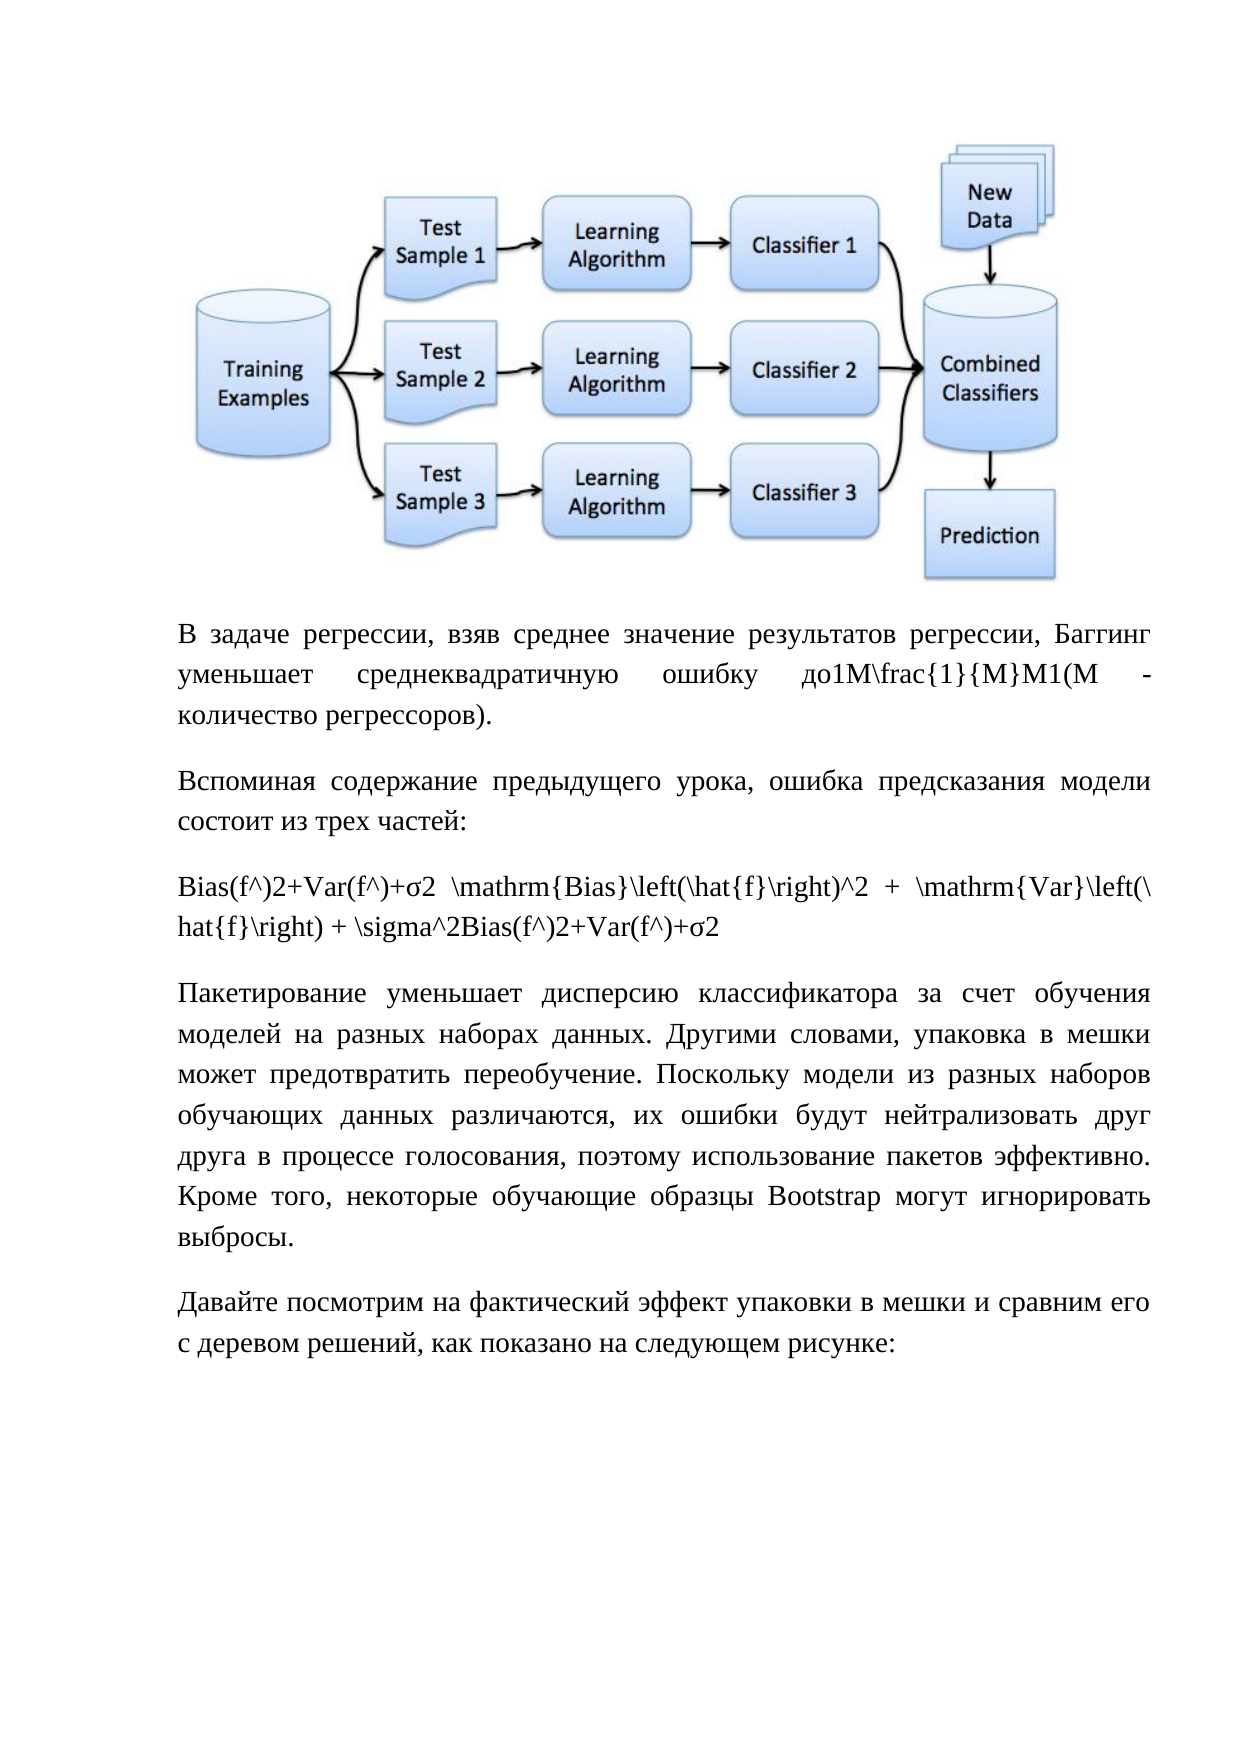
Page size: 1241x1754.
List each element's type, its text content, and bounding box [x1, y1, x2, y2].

text В задаче регрессии, взяв среднее значение результатов регрессии, Баггинг уменьшает среднеквадратичную ошибку до1M\frac{1}{M}M1​(M - количество регрессоров). [177, 609, 1152, 731]
text Давайте посмотрим на фактический эффект упаковки в мешки и сравним его с деревом решений, как показано на следующем рисунке: [177, 1277, 1152, 1359]
text Bias(f^)2+Var(f^)+σ2 \mathrm{Bias}\left(\hat{f}\right)^2 + \mathrm{Var}\left(\hat{f}\right) + \sigma^2Bias(f^​)2+Var(f^​)+σ2 [177, 862, 1152, 943]
text Вспоминая содержание предыдущего урока, ошибка предсказания модели состоит из трех частей: [177, 756, 1152, 837]
picture [177, 118, 1085, 609]
text Пакетирование уменьшает дисперсию классификатора за счет обучения моделей на разных наборах данных. Другими словами, упаковка в мешки может предотвратить переобучение. Поскольку модели из разных наборов обучающих данных различаются, их ошибки будут нейтрализовать друг друга в процессе голосования, поэтому использование пакетов эффективно. Кроме того, некоторые обучающие образцы Bootstrap могут игнорировать выбросы. [177, 968, 1152, 1252]
